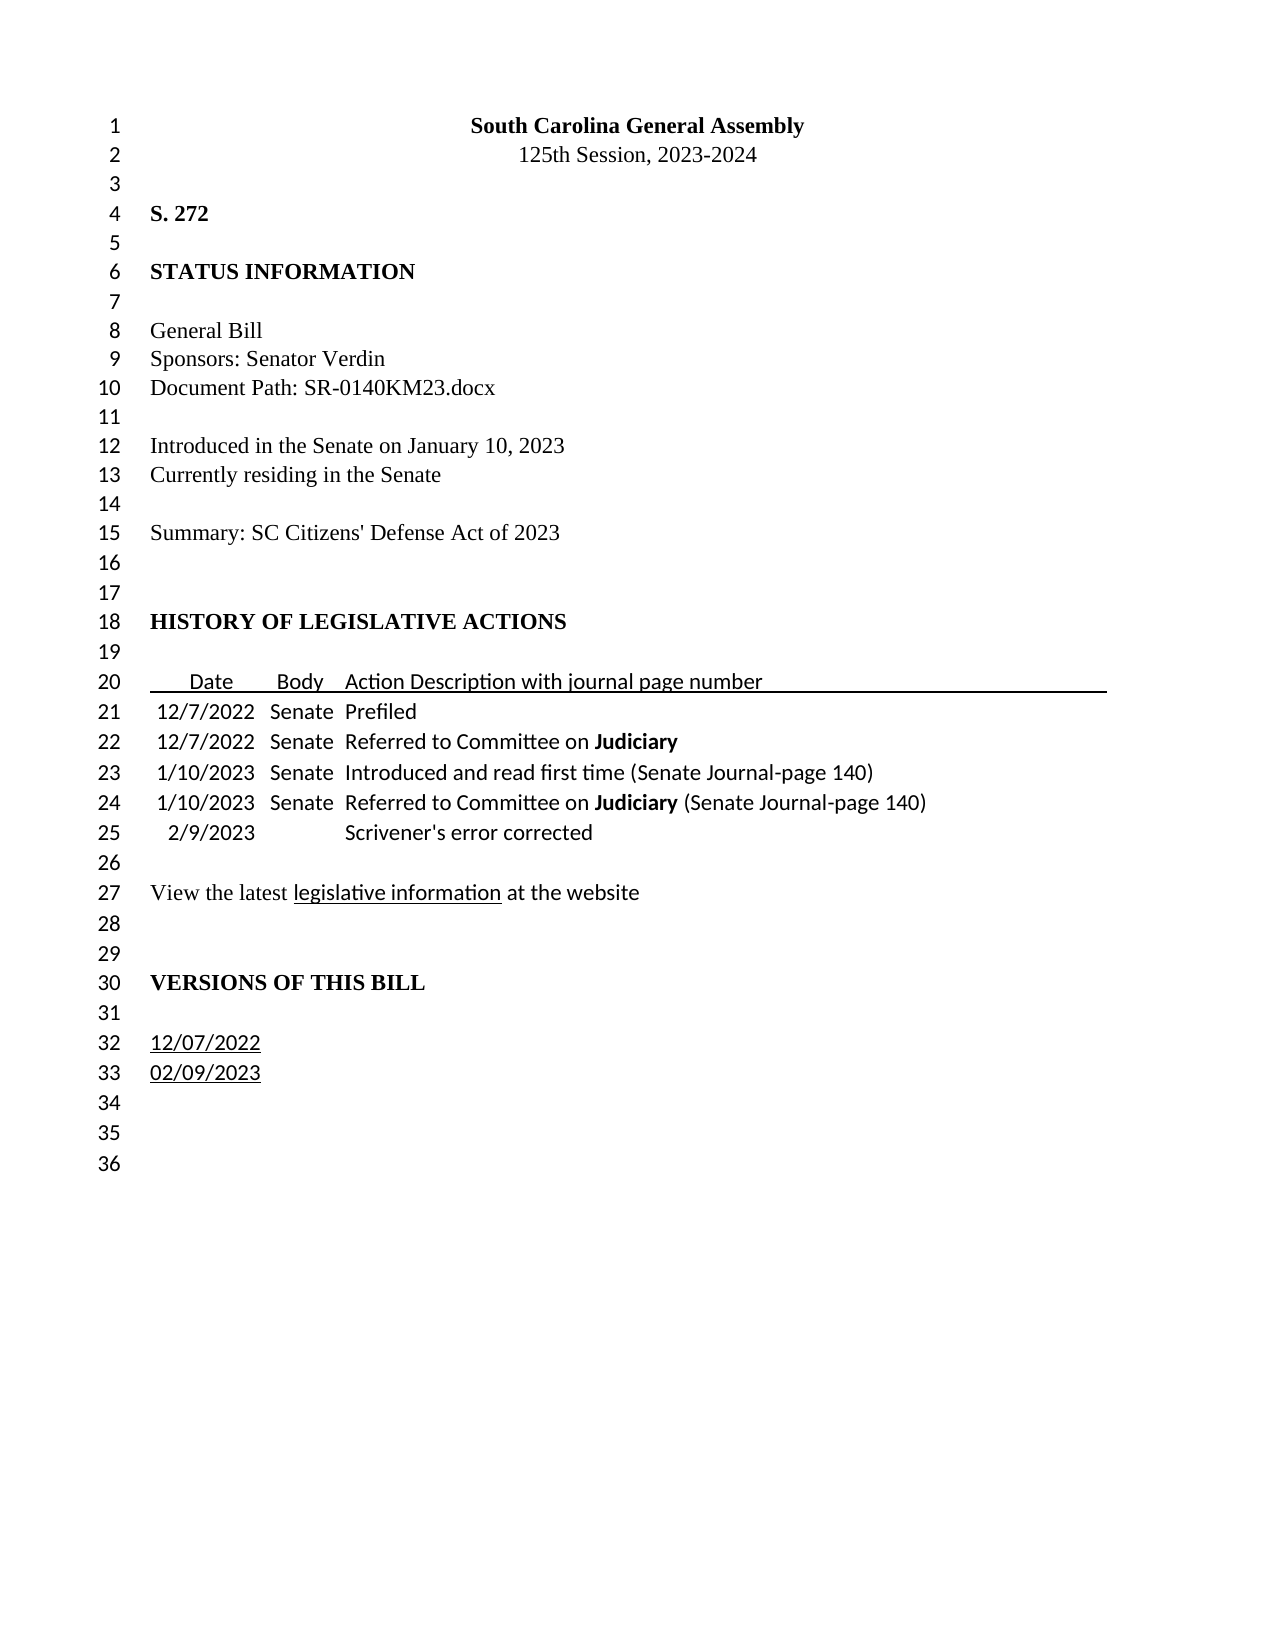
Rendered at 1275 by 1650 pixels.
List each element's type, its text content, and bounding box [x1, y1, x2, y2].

text Sponsors: Senator Verdin [150, 345, 1125, 372]
text 2/9/2023 Scrivener's error corrected [150, 818, 1125, 846]
text Currently residing in the Senate [150, 461, 1125, 487]
text View the latest legislative information at the website [150, 878, 1125, 906]
text 1/10/2023 Senate Introduced and read first time (Senate Journal-page 140) [150, 758, 1125, 786]
text 02/09/2023 [150, 1058, 1125, 1086]
text S. 272 [150, 199, 1125, 226]
text South Carolina General Assembly [150, 112, 1125, 139]
text Introduced in the Senate on January 10, 2023 [150, 432, 1125, 459]
text General Bill [150, 317, 1125, 343]
text 12/7/2022 Senate Prefiled [150, 697, 1125, 725]
text VERSIONS OF THIS BILL [150, 969, 1125, 995]
text 125th Session, 2023-2024 [150, 141, 1125, 167]
text STATUS INFORMATION [150, 258, 1125, 284]
text Date Body Action Description with journal page number [150, 667, 1125, 695]
text Document Path: SR-0140KM23.docx [150, 374, 1125, 400]
text Summary: SC Citizens' Defense Act of 2023 [150, 519, 1125, 546]
text 1/10/2023 Senate Referred to Committee on Judiciary (Senate Journal-page 140) [150, 788, 1125, 816]
text 12/07/2022 [150, 1028, 1125, 1056]
text 12/7/2022 Senate Referred to Committee on Judiciary [150, 727, 1125, 755]
text HISTORY OF LEGISLATIVE ACTIONS [150, 608, 1125, 635]
